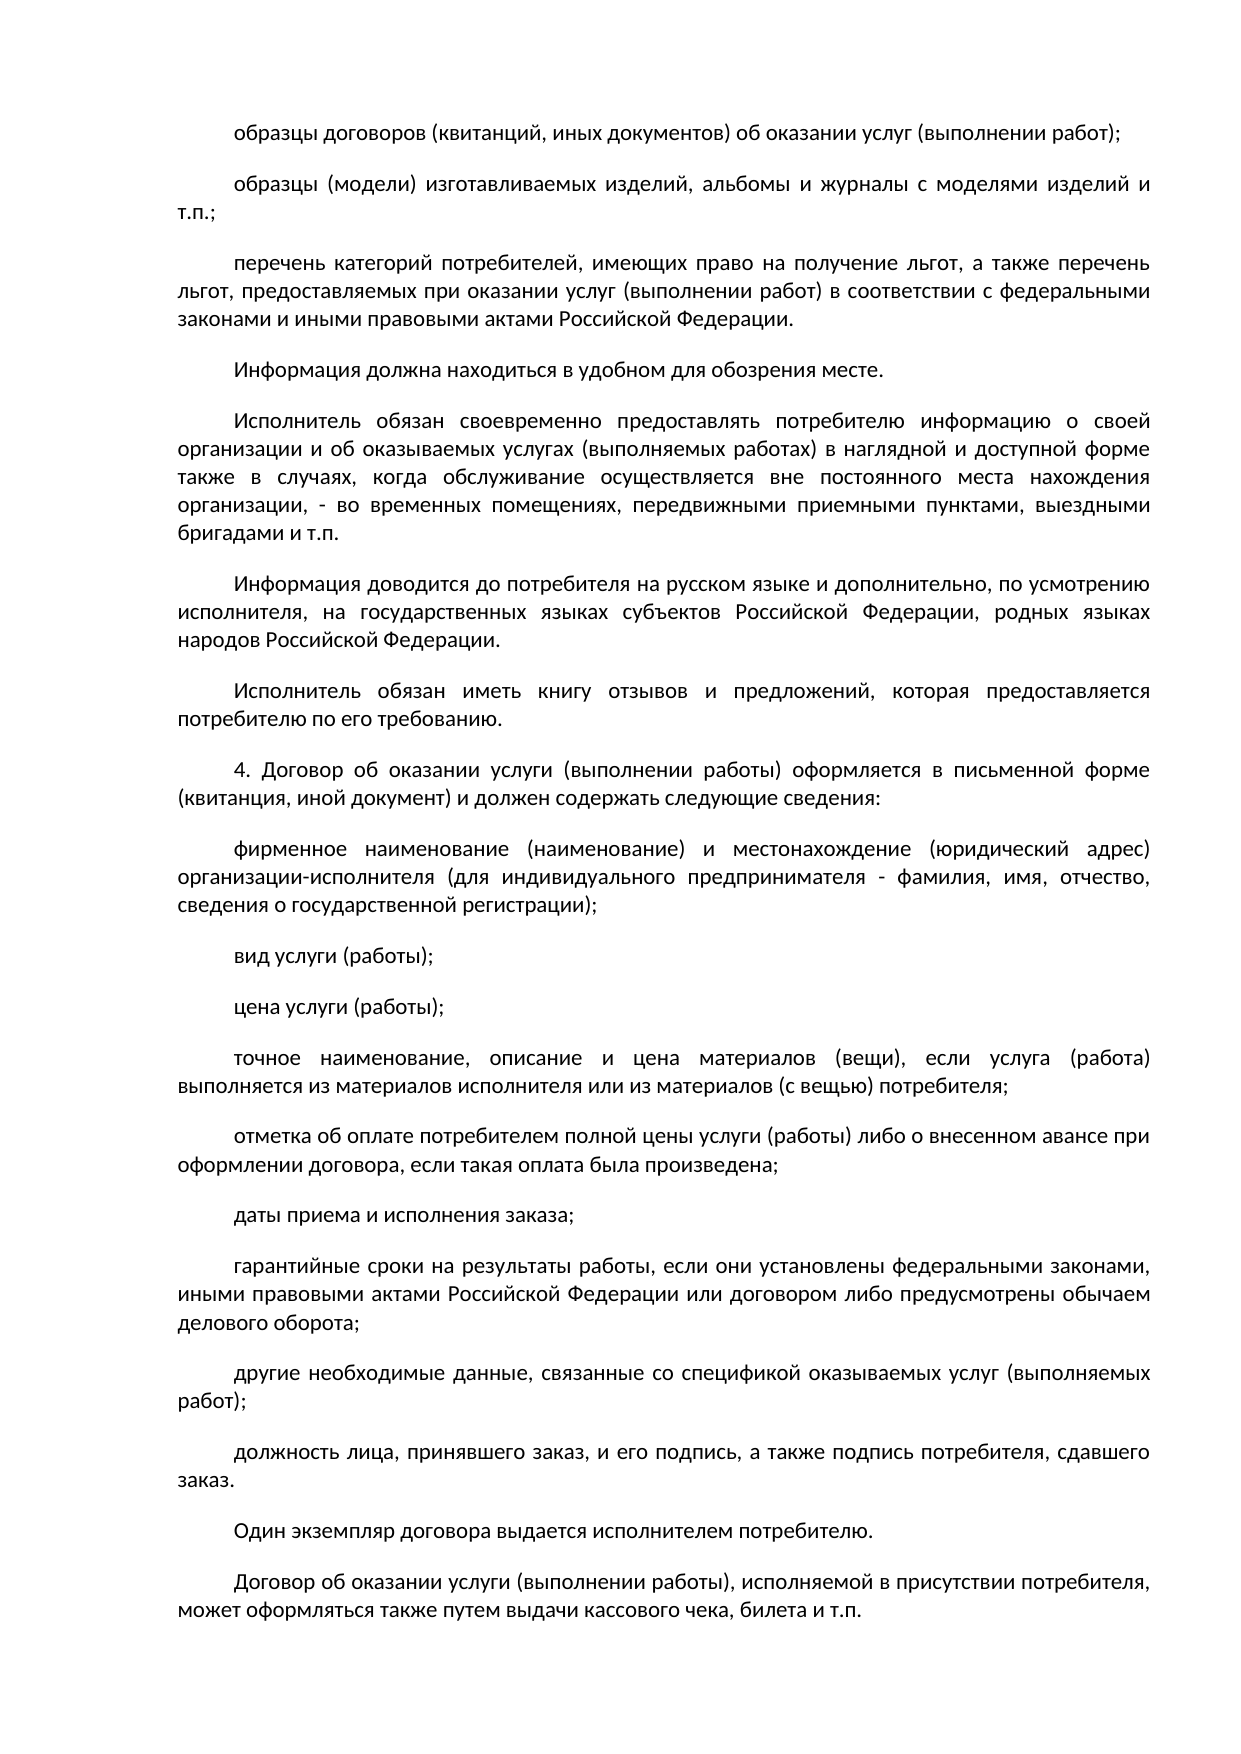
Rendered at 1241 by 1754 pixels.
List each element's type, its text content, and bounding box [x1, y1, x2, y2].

text фирменное наименование (наименование) и местонахождение (юридический адрес) организации-исполнителя (для индивидуального предпринимателя - фамилия, имя, отчество, сведения о государственной регистрации); [177, 834, 1152, 918]
text другие необходимые данные, связанные со спецификой оказываемых услуг (выполняемых работ); [177, 1358, 1152, 1414]
text должность лица, принявшего заказ, и его подпись, а также подпись потребителя, сдавшего заказ. [177, 1437, 1152, 1493]
text точное наименование, описание и цена материалов (вещи), если услуга (работа) выполняется из материалов исполнителя или из материалов (с вещью) потребителя; [177, 1043, 1152, 1099]
text цена услуги (работы); [177, 992, 1152, 1020]
text гарантийные сроки на результаты работы, если они установлены федеральными законами, иными правовыми актами Российской Федерации или договором либо предусмотрены обычаем делового оборота; [177, 1252, 1152, 1336]
text образцы (модели) изготавливаемых изделий, альбомы и журналы с моделями изделий и т.п.; [177, 169, 1152, 225]
text вид услуги (работы); [177, 941, 1152, 969]
text образцы договоров (квитанций, иных документов) об оказании услуг (выполнении работ); [177, 118, 1152, 146]
text Исполнитель обязан иметь книгу отзывов и предложений, которая предоставляется потребителю по его требованию. [177, 676, 1152, 732]
text 4. Договор об оказании услуги (выполнении работы) оформляется в письменной форме (квитанция, иной документ) и должен содержать следующие сведения: [177, 755, 1152, 811]
text перечень категорий потребителей, имеющих право на получение льгот, а также перечень льгот, предоставляемых при оказании услуг (выполнении работ) в соответствии с федеральными законами и иными правовыми актами Российской Федерации. [177, 248, 1152, 332]
text Информация должна находиться в удобном для обозрения месте. [177, 355, 1152, 383]
text Информация доводится до потребителя на русском языке и дополнительно, по усмотрению исполнителя, на государственных языках субъектов Российской Федерации, родных языках народов Российской Федерации. [177, 569, 1152, 653]
text Исполнитель обязан своевременно предоставлять потребителю информацию о своей организации и об оказываемых услугах (выполняемых работах) в наглядной и доступной форме также в случаях, когда обслуживание осуществляется вне постоянного места нахождения организации, - во временных помещениях, передвижными приемными пунктами, выездными бригадами и т.п. [177, 406, 1152, 546]
text Договор об оказании услуги (выполнении работы), исполняемой в присутствии потребителя, может оформляться также путем выдачи кассового чека, билета и т.п. [177, 1567, 1152, 1623]
text даты приема и исполнения заказа; [177, 1201, 1152, 1229]
text Один экземпляр договора выдается исполнителем потребителю. [177, 1516, 1152, 1544]
text отметка об оплате потребителем полной цены услуги (работы) либо о внесенном авансе при оформлении договора, если такая оплата была произведена; [177, 1122, 1152, 1178]
